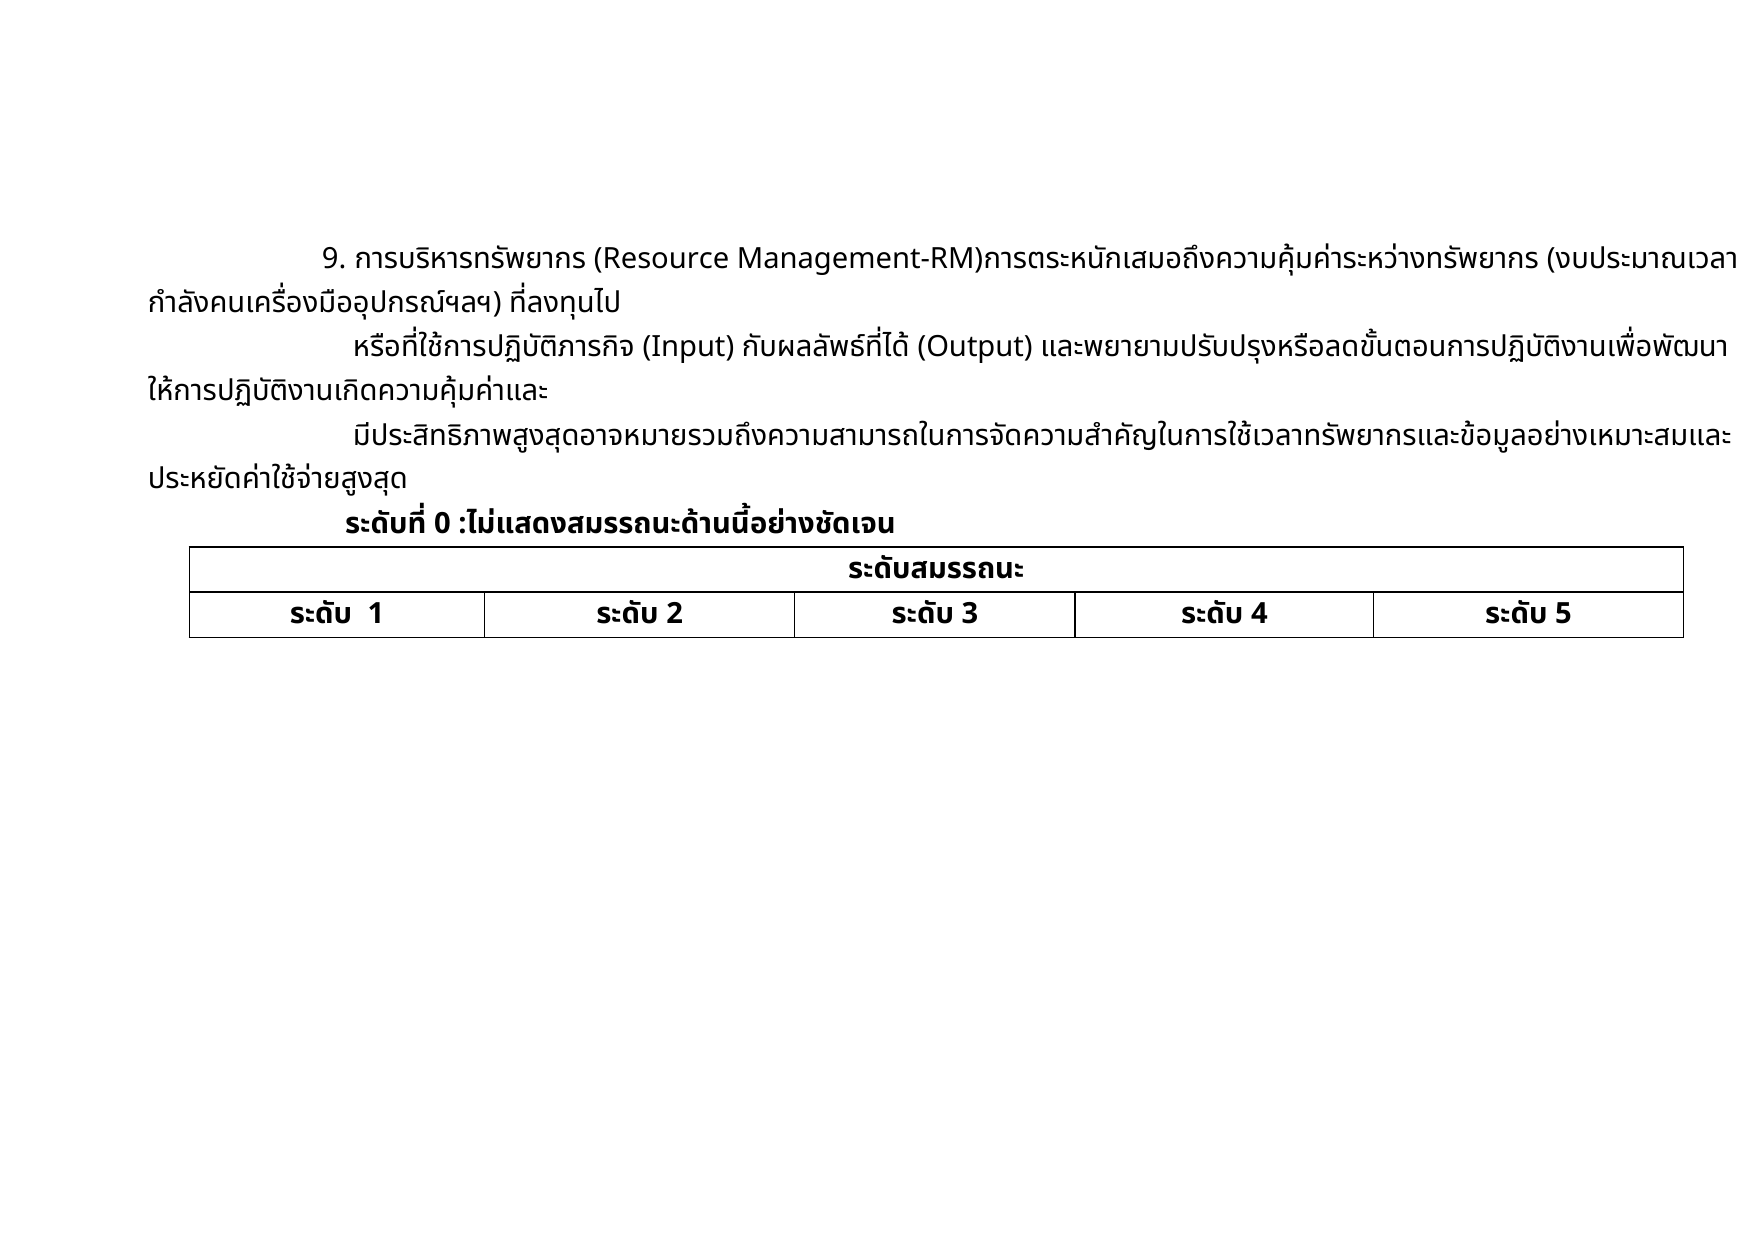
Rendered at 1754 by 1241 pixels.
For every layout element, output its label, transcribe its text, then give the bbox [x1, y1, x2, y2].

table_cell ระดับ 3 [795, 593, 1074, 637]
text มีประสิทธิภาพสูงสุดอาจหมายรวมถึงความสามารถในการจัดความสำคัญในการใช้เวลาทรัพยากรและข้อมูลอย่างเหมาะสมและประหยัดค่าใช้จ่ายสูงสุด [148, 414, 1754, 502]
table_header ระดับสมรรถนะ [190, 548, 1683, 591]
text 9. การบริหารทรัพยากร (Resource Management-RM)การตระหนักเสมอถึงความคุ้มค่าระหว่างทรัพยากร (งบประมาณเวลากำลังคนเครื่องมืออุปกรณ์ฯลฯ) ที่ลงทุนไป [148, 237, 1754, 326]
text หรือที่ใช้การปฏิบัติภารกิจ (Input) กับผลลัพธ์ที่ได้ (Output) และพยายามปรับปรุงหรือลดขั้นตอนการปฏิบัติงานเพื่อพัฒนาให้การปฏิบัติงานเกิดความคุ้มค่าและ [148, 326, 1754, 414]
table_cell ระดับ 4 [1076, 593, 1373, 637]
table_cell ระดับ 2 [485, 593, 794, 637]
table_cell ระดับ 5 [1374, 593, 1683, 637]
table_cell ระดับ 1 [190, 593, 484, 637]
text ระดับที่ 0 :ไม่แสดงสมรรถนะด้านนี้อย่างชัดเจน [148, 502, 1754, 546]
